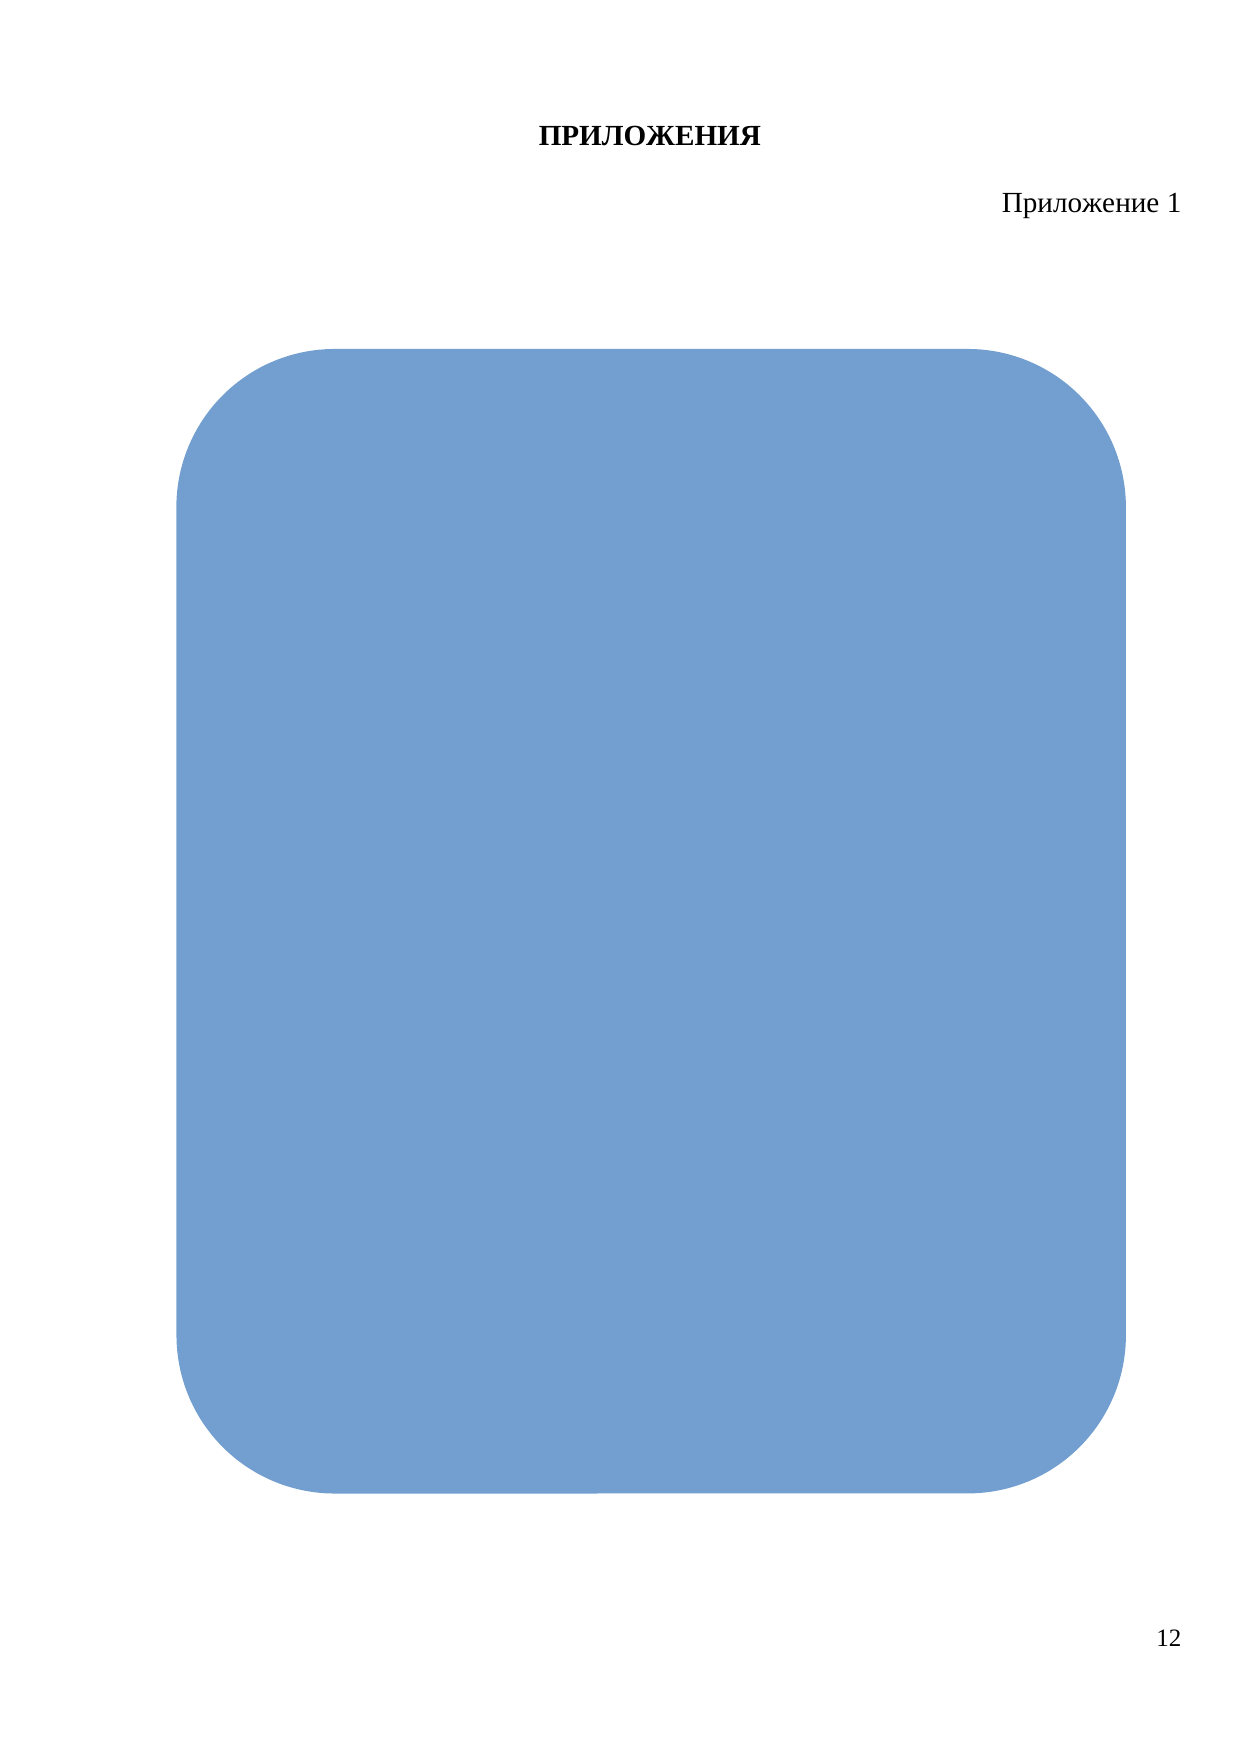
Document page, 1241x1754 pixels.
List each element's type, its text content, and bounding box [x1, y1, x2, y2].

text ПРИЛОЖЕНИЯ [118, 118, 1181, 152]
text Приложение 1 [118, 185, 1181, 219]
